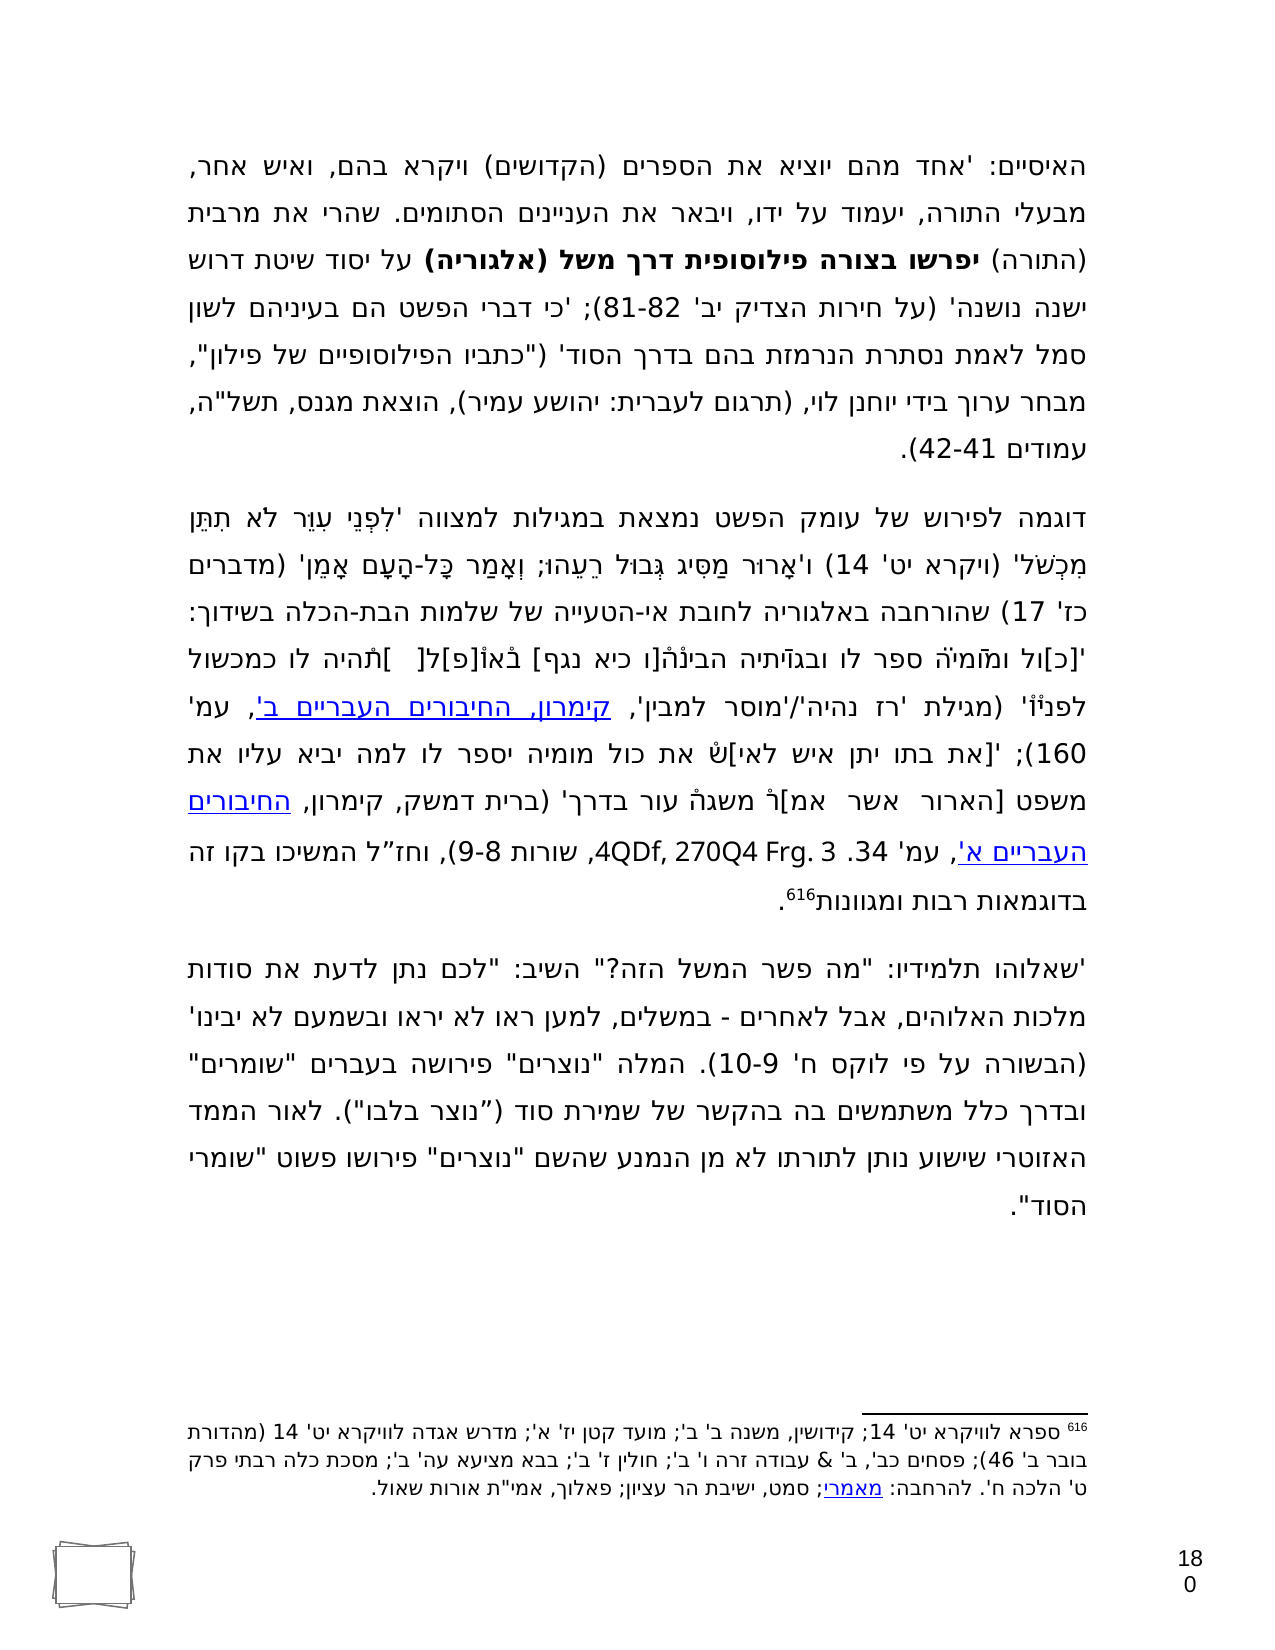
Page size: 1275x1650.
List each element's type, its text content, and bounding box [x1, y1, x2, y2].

text פירוש שאינו מוזכר/שרד במגילות מדבר יהודה, עומד בתווך נגד הקראים שאוסרים רק את החלב של אותו אם הגדי ('לֹא תְבַשֵּׁל גְּדִי בַּחֲלֵב אִמּוֹ' [שמות כג' 19, שמות לד' 26, דברים יד' 21]), ואילו 'איסי אומר ולא תאכל הנפש עם הבשר (דברים יב'), להביא בשר בחלב שאסור באכילה', ובחולין קדו' איסור זה (של כל בשר) מוגדר כ'דברי סופרים' (לזיהוי עדת קומראון כ'סופרים' ולדוגמאות נוספות ראו בפרק בנושא זה). פילון האלכסנדרוני מתאר את האיסיים: 'אחד מהם יוציא את הספרים (הקדושים) ויקרא בהם, ואיש אחר, מבעלי התורה, יעמוד על ידו, ויבאר את העניינים הסתומים. שהרי את מרבית (התורה) יפרשו בצורה פילוסופית דרך משל (אלגוריה) על יסוד שיטת דרוש ישנה נושנה' (על חירות הצדיק יב' 81-82); 'כי דברי הפשט הם בעיניהם לשון סמל לאמת נסתרת הנרמזת בהם בדרך הסוד' ("כתביו הפילוסופיים של פילון", מבחר ערוך בידי יוחנן לוי, (תרגום לעברית: יהושע עמיר), הוצאת מגנס, תשל"ה, עמודים 42-41). [187, 150, 1087, 465]
text 'שאלוהו תלמידיו: "מה פשר המשל הזה?" השיב: "לכם נתן לדעת את סודות מלכות האלוהים, אבל לאחרים - במשלים, למען ראו לא יראו ובשמעם לא יבינו' (הבשורה על פי לוקס ח' 10-9). המלה "נוצרים" פירושה בעברים "שומרים" ובדרך כלל משתמשים בה בהקשר של שמירת סוד (”נוצר בלבו"). לאור הממד האזוטרי שישוע נותן לתורתו לא מן הנמנע שהשם "נוצרים" פירושו פשוט "שומרי הסוד". [187, 954, 1087, 1222]
text דוגמה לפירוש של עומק הפשט נמצאת במגילות למצווה 'לִפְנֵי עִוֵּר לֹא תִתֵּן מִכְשֹׁל' (ויקרא יט' 14) ו'אָרוּר מַסִּיג גְּבוּל רֵעֵהוּ; וְאָמַר כָּל-הָעָם אָמֵן' (מדברים כז' 17) שהורחבה באלגוריה לחובת אי-הטעייה של שלמות הבת-הכלה בשידוך: '[כ]ול ומוֿמ̇י̇ה ספר לו ובגויֿתיה הבינ֯ה֯[ו‏ כיא נגף‏] ב֯או֯[פ]ל[‏ ]ת֯היה לו כמכשול לפני֯ו֯‏' (מגילת 'רז נהיה'/'מוסר למבין', קימרון, החיבורים העבריים ב', עמ' 160); '[את בתו יתן איש לאי]ש֯ את כול מומיה יספר לו למה יביא עליו את‏ משפט ‏[הארור ‏ אשר ‏ אמ]ר֯ משגה֯ עור בדרך' (ברית דמשק, קימרון, החיבורים העבריים א', עמ' 34. 4QDf, 270Q4 Frg. 3, שורות 9-8), וחז”ל המשיכו בקו זה בדוגמאות רבות ומגוונות. [187, 502, 1087, 917]
